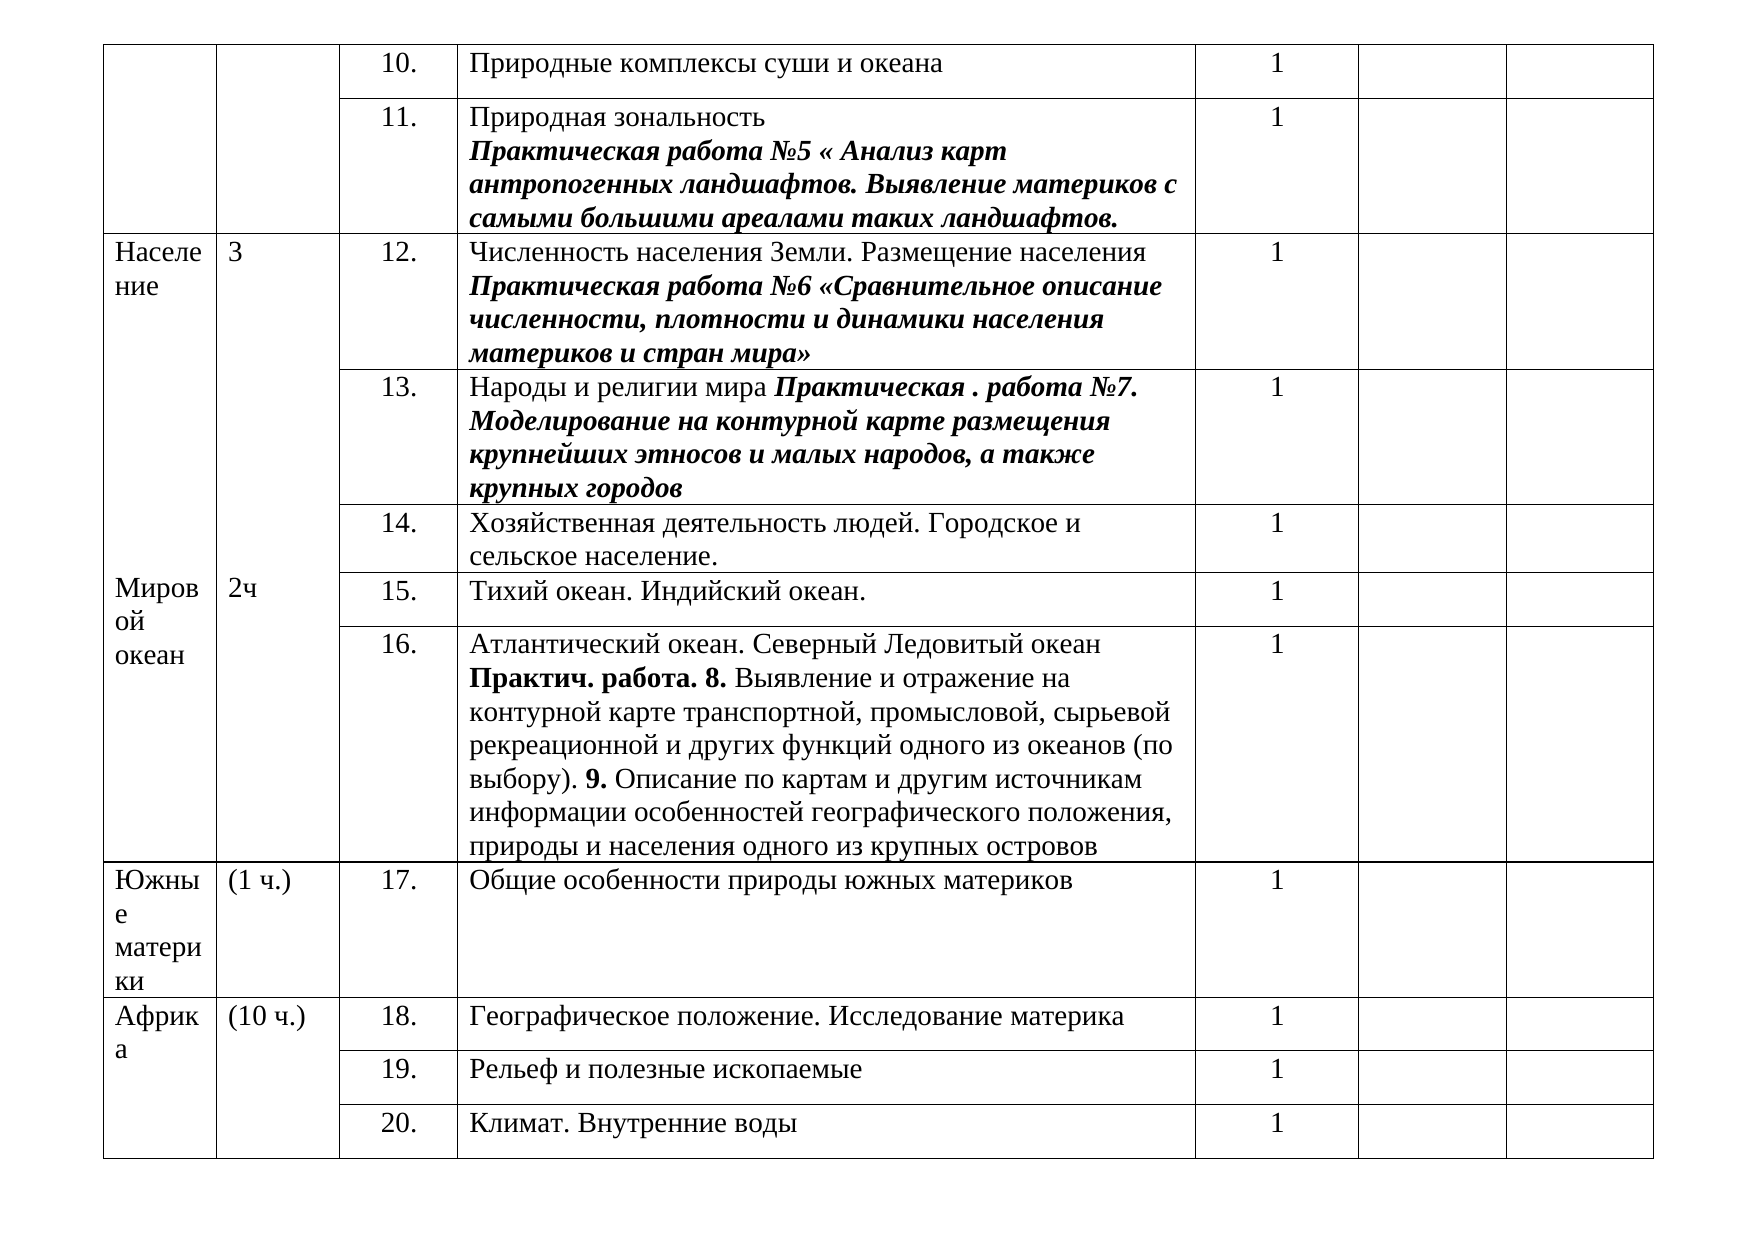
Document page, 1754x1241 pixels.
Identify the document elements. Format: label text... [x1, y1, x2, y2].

table_cell 3 2ч [217, 234, 339, 861]
table_cell 1 [1196, 1105, 1358, 1158]
table_cell [1359, 863, 1506, 997]
table_cell 1 [1196, 1051, 1358, 1104]
table_cell 1 [1196, 234, 1358, 368]
table_cell [1507, 99, 1653, 233]
table_cell Общие особенности природы южных материков [458, 863, 1195, 997]
table_cell Народы и религии мира Практическая . работа №7. Моделирование на контурной карте размещения крупнейших этносов и малых народов, а также крупных городов [458, 370, 1195, 504]
table_cell 1 [1196, 45, 1358, 98]
table_cell [1507, 1105, 1653, 1158]
table_cell [1359, 627, 1506, 861]
table_cell 16. [340, 627, 457, 861]
table_cell [1359, 99, 1506, 233]
table_cell [1359, 234, 1506, 368]
table_cell 18. [340, 998, 457, 1050]
table_cell Атлантический океан. Северный Ледовитый океан Практич. работа. 8. Выявление и отражение на контурной карте транспортной, промысловой, сырьевой рекреационной и других функций одного из океанов (по выбору). 9. Описание по картам и другим источникам информации особенностей географического положения, природы и населения одного из крупных островов [458, 627, 1195, 861]
table_cell 1 [1196, 573, 1358, 626]
table_cell [1507, 1051, 1653, 1104]
table_cell [1359, 505, 1506, 572]
table_cell [1359, 370, 1506, 504]
table_cell [1507, 505, 1653, 572]
table_cell 10. [340, 45, 457, 98]
table_cell Хозяйственная деятельность людей. Городское и сельское население. [458, 505, 1195, 572]
table_cell Природные комплексы суши и океана [458, 45, 1195, 98]
table_cell 14. [340, 505, 457, 572]
table_cell Рельеф и полезные ископаемые [458, 1051, 1195, 1104]
table_cell [1359, 573, 1506, 626]
table_cell [1507, 863, 1653, 997]
table_cell 19. [340, 1051, 457, 1104]
table_cell 12. [340, 234, 457, 368]
table_cell [1507, 573, 1653, 626]
table_cell (10 ч.) [217, 998, 339, 1158]
table_cell [1507, 370, 1653, 504]
table_cell [1359, 1051, 1506, 1104]
table_cell [1507, 234, 1653, 368]
table_cell Природная зональность Практическая работа №5 « Анализ карт антропогенных ландшафтов. Выявление материков с самыми большими ареалами таких ландшафтов. [458, 99, 1195, 233]
table_cell (1 ч.) [217, 863, 339, 997]
table_cell Южные материки [104, 863, 216, 997]
table_cell 11. [340, 99, 457, 233]
table_cell 15. [340, 573, 457, 626]
table_cell 1 [1196, 627, 1358, 861]
table_cell Население Мировой океан [104, 234, 216, 861]
table_cell [1507, 627, 1653, 861]
table_cell Климат. Внутренние воды [458, 1105, 1195, 1158]
table_cell 20. [340, 1105, 457, 1158]
table_cell 1 [1196, 370, 1358, 504]
table_cell Географическое положение. Исследование материка [458, 998, 1195, 1050]
table_cell [1507, 45, 1653, 98]
table_cell Тихий океан. Индийский океан. [458, 573, 1195, 626]
table_cell [1359, 45, 1506, 98]
table_cell 17. [340, 863, 457, 997]
table_cell [1359, 1105, 1506, 1158]
table_cell [1359, 998, 1506, 1050]
table_cell 1 [1196, 505, 1358, 572]
table_cell 13. [340, 370, 457, 504]
table_cell Численность населения Земли. Размещение населения Практическая работа №6 «Сравнительное описание численности, плотности и динамики населения материков и стран мира» [458, 234, 1195, 368]
table_cell 1 [1196, 998, 1358, 1050]
table_cell Африка [104, 998, 216, 1158]
table_cell 1 [1196, 863, 1358, 997]
table_cell [1507, 998, 1653, 1050]
table_cell 1 [1196, 99, 1358, 233]
